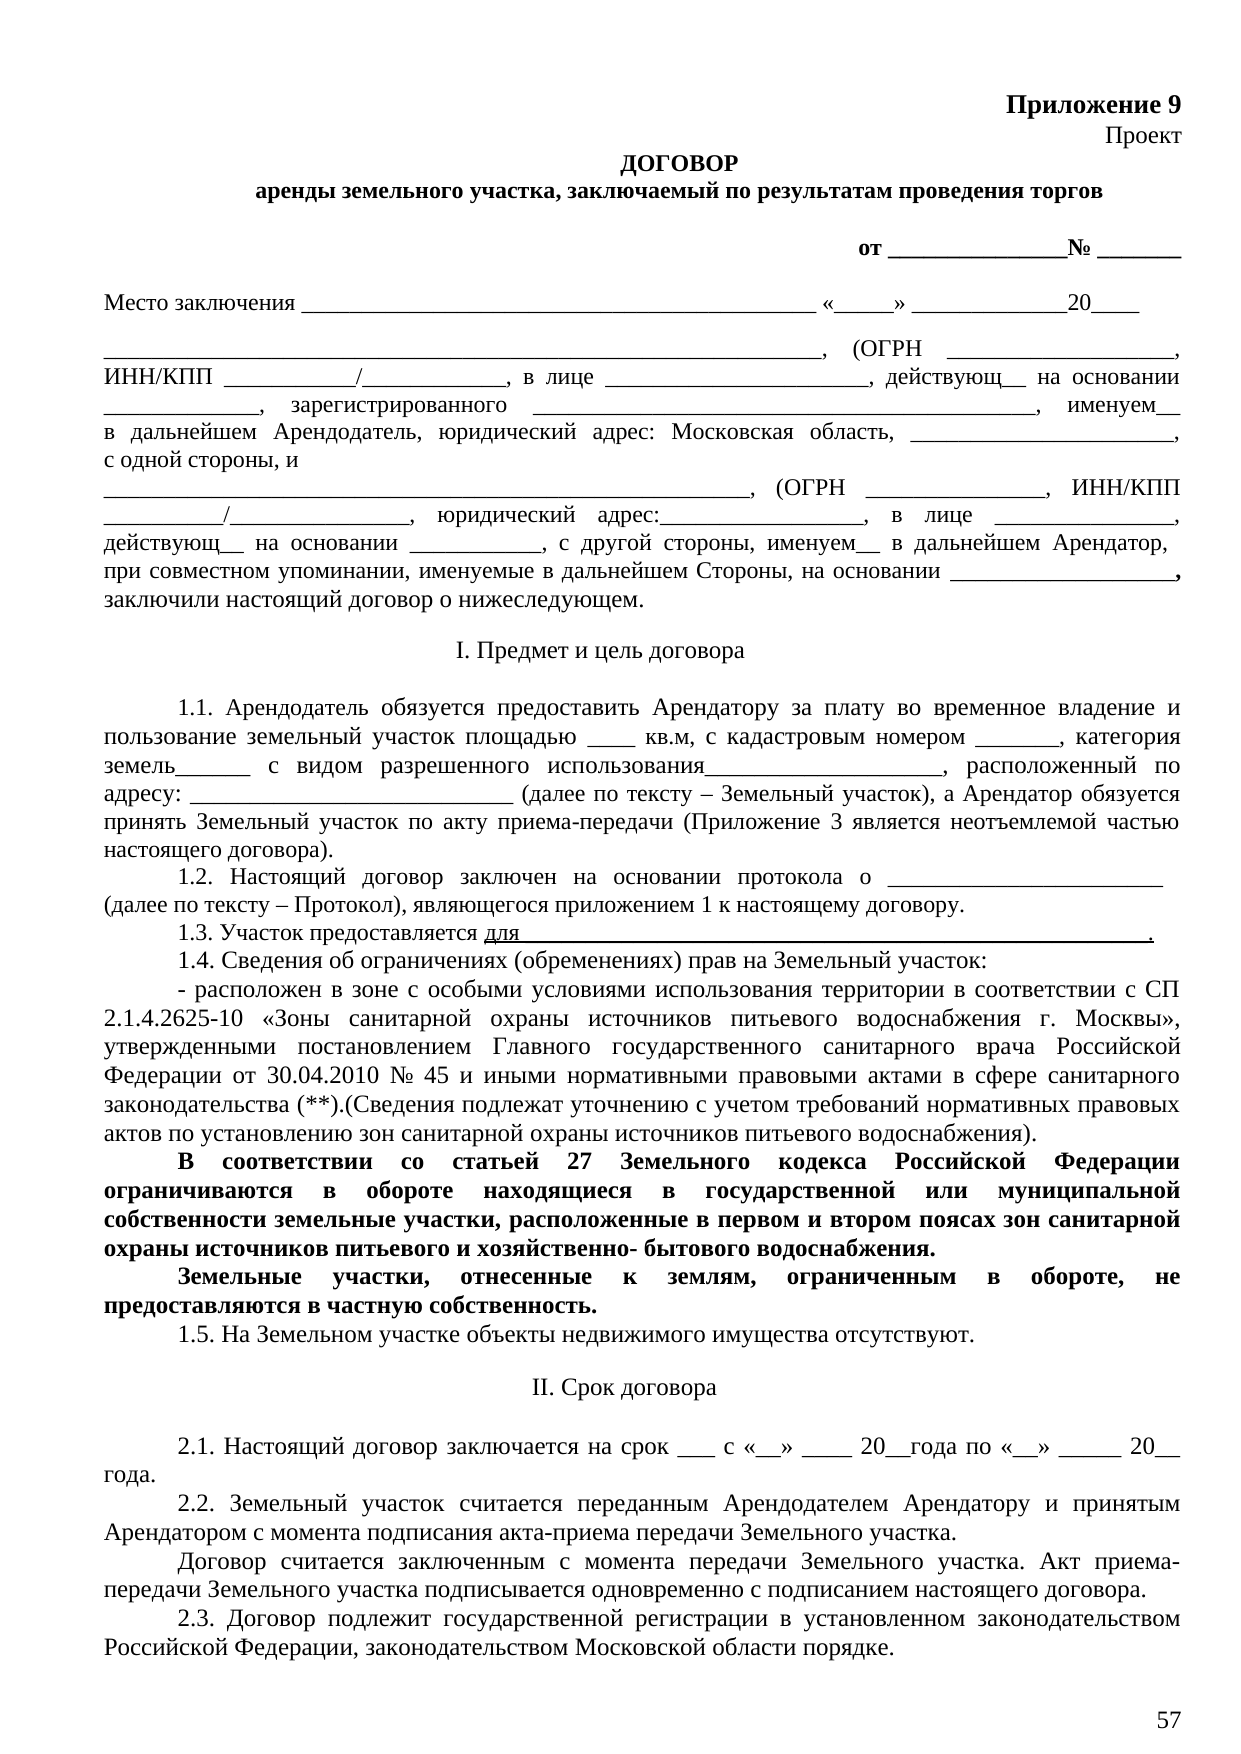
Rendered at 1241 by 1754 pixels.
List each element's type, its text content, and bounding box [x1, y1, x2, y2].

text 1.2. Настоящий договор заключен на основании протокола о _______________________ (далее по тексту – Протокол), являющегося приложением 1 к настоящему договору. [103, 862, 1181, 918]
text Земельные участки, отнесенные к землям, ограниченным в обороте, не предоставляются в частную собственность. [103, 1261, 1181, 1319]
text ______________________________________________________, (ОГРН _______________, ИНН/КПП __________/_______________, юридический адрес:_________________, в лице _______________, действующ__ на основании ___________, с другой стороны, именуем__ в дальнейшем Арендатор, при совместном упоминании, именуемые в дальнейшем Стороны, на основании __________________, заключили настоящий договор о нижеследующем. [103, 472, 1181, 613]
text Проект [103, 120, 1182, 148]
text ДОГОВОР [103, 148, 1181, 176]
text Место заключения ___________________________________________ «_____» _____________20____ [103, 288, 1181, 315]
text 1.4. Сведения об ограничениях (обременениях) прав на Земельный участок: [103, 945, 1181, 974]
text II. Срок договора [458, 1376, 1181, 1400]
text - расположен в зоне с особыми условиями использования территории в соответствии с СП 2.1.4.2625-10 «Зоны санитарной охраны источников питьевого водоснабжения г. Москвы», утвержденными постановлением Главного государственного санитарного врача Российской Федерации от 30.04.2010 № 45 и иными нормативными правовыми актами в сфере санитарного законодательства (**).(Сведения подлежат уточнению с учетом требований нормативных правовых актов по установлению зон санитарной охраны источников питьевого водоснабжения). [103, 974, 1181, 1146]
text В соответствии со статьей 27 Земельного кодекса Российской Федерации ограничиваются в обороте находящиеся в государственной или муниципальной собственности земельные участки, расположенные в первом и втором поясах зон санитарной охраны источников питьевого и хозяйственно- бытового водоснабжения. [103, 1146, 1181, 1261]
text ____________________________________________________________, (ОГРН ___________________, ИНН/КПП ___________/____________, в лице ______________________, действующ__ на основании _____________, зарегистрированного __________________________________________, именуем__ в дальнейшем Арендодатель, юридический адрес: Московская область, ______________________, с одной стороны, и [103, 334, 1181, 472]
text от _______________№ _______ [103, 232, 1181, 260]
text 2.2. Земельный участок считается переданным Арендодателем Арендатору и принятым Арендатором с момента подписания акта-приема передачи Земельного участка. [103, 1488, 1181, 1546]
text 1.3. Участок предоставляется для ____________________________________________________. [103, 918, 1181, 945]
text аренды земельного участка, заключаемый по результатам проведения торгов [103, 176, 1181, 232]
text 2.1. Настоящий договор заключается на срок ___ с «__» ____ 20__года по «__» _____ 20__ года. [103, 1431, 1181, 1488]
text 1.5. На Земельном участке объекты недвижимого имущества отсутствуют. [103, 1319, 1181, 1348]
text 2.3. Договор подлежит государственной регистрации в установленном законодательством Российской Федерации, законодательством Московской области порядке. [103, 1603, 1181, 1661]
text I. Предмет и цель договора [456, 639, 1181, 663]
text 1.1. Арендодатель обязуется предоставить Арендатору за плату во временное владение и пользование земельный участок площадью ____ кв.м, с кадастровым номером _______, категория земель______ с видом разрешенного использования___________________, расположенный по адресу: ___________________________ (далее по тексту – Земельный участок), а Арендатор обязуется принять Земельный участок по акту приема-передачи (Приложение 3 является неотъемлемой частью настоящего договора). [103, 692, 1181, 862]
text Договор считается заключенным с момента передачи Земельного участка. Акт приема-передачи Земельного участка подписывается одновременно с подписанием настоящего договора. [103, 1546, 1181, 1603]
subtitle Приложение 9 [103, 89, 1181, 120]
